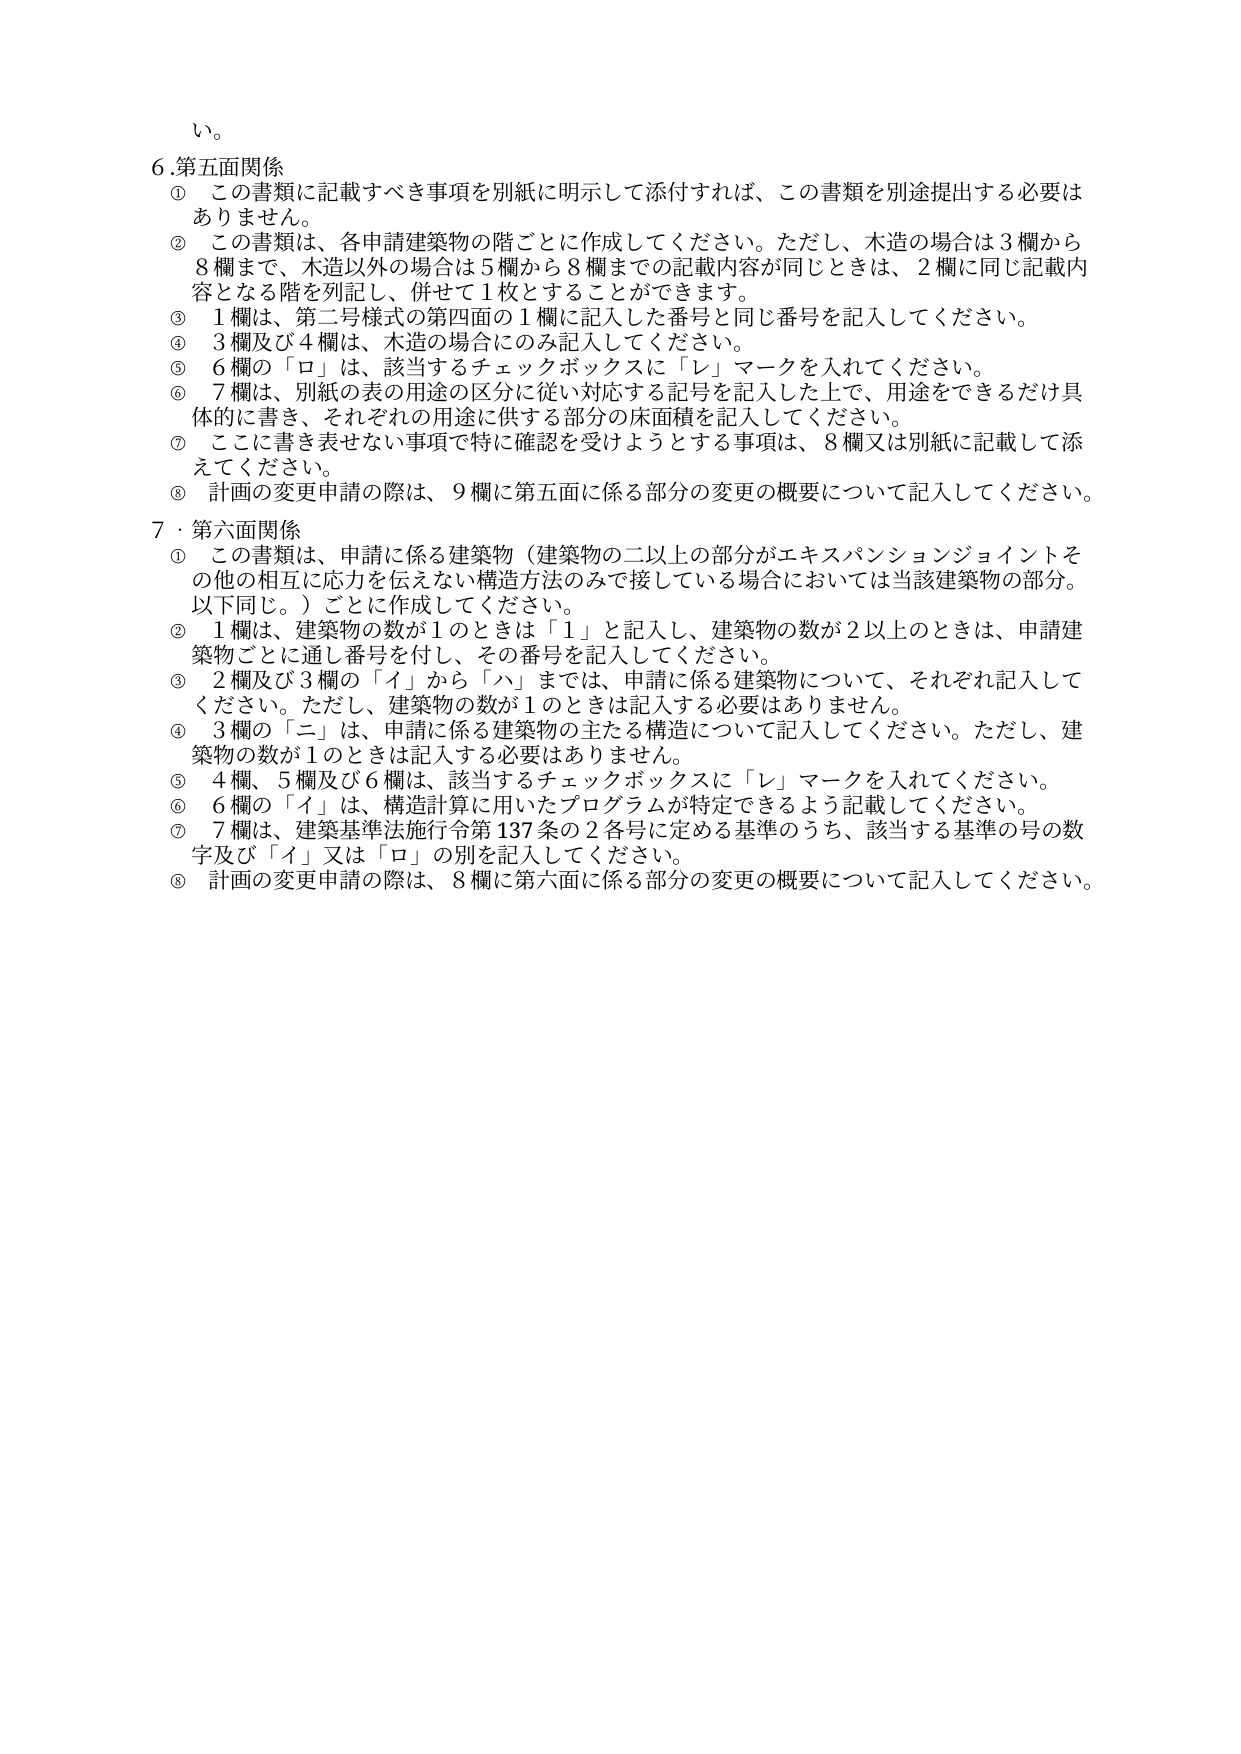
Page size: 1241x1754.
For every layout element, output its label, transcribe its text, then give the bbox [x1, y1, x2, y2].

text ⑧ 計画の変更申請の際は、８欄に第六面に係る部分の変更の概要について記入してください。 [169, 868, 1093, 893]
text ⑥ ６欄の「イ」は、構造計算に用いたプログラムが特定できるよう記載してください。 [169, 793, 1093, 818]
text ④ ３欄及び４欄は、木造の場合にのみ記入してください。 [169, 331, 1093, 356]
text ② この書類は、各申請建築物の階ごとに作成してください。ただし、木造の場合は３欄から８欄まで、木造以外の場合は５欄から８欄までの記載内容が同じときは、２欄に同じ記載内容となる階を列記し、併せて１枚とすることができます。 [169, 231, 1093, 306]
text ６.第五面関係 [148, 156, 1093, 181]
text ⑥ ７欄は、別紙の表の用途の区分に従い対応する記号を記入した上で、用途をできるだけ具体的に書き、それぞれの用途に供する部分の床面積を記入してください。 [169, 381, 1093, 431]
text ① この書類は、申請に係る建築物（建築物の二以上の部分がエキスパンションジョイントその他の相互に応力を伝えない構造方法のみで接している場合においては当該建築物の部分。以下同じ。）ごとに作成してください。 [169, 543, 1093, 618]
text ③ １欄は、第二号様式の第四面の１欄に記入した番号と同じ番号を記入してください。 [169, 306, 1093, 331]
text ７．第六面関係 [148, 518, 1093, 543]
text ⑧ 計画の変更申請の際は、９欄に第五面に係る部分の変更の概要について記入してください。 [169, 481, 1093, 506]
text ⑦ ７欄は、建築基準法施行令第137条の２各号に定める基準のうち、該当する基準の号の数字及び「イ」又は「ロ」の別を記入してください。 [169, 818, 1093, 868]
text ③ ２欄及び３欄の「イ」から「ハ」までは、申請に係る建築物について、それぞれ記入してください。ただし、建築物の数が１のときは記入する必要はありません。 [169, 668, 1093, 718]
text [169, 118, 1093, 143]
text ④ ３欄の「ニ」は、申請に係る建築物の主たる構造について記入してください。ただし、建築物の数が１のときは記入する必要はありません。 [169, 718, 1093, 768]
text ⑦ ここに書き表せない事項で特に確認を受けようとする事項は、８欄又は別紙に記載して添えてください。 [169, 431, 1093, 481]
text ⑤ ６欄の「ロ」は、該当するチェックボックスに「レ」マークを入れてください。 [169, 356, 1093, 381]
text ⑤ ４欄、５欄及び６欄は、該当するチェックボックスに「レ」マークを入れてください。 [169, 768, 1093, 793]
text ① この書類に記載すべき事項を別紙に明示して添付すれば、この書類を別途提出する必要はありません。 [169, 181, 1093, 231]
text ② １欄は、建築物の数が１のときは「１」と記入し、建築物の数が２以上のときは、申請建築物ごとに通し番号を付し、その番号を記入してください。 [169, 618, 1093, 668]
